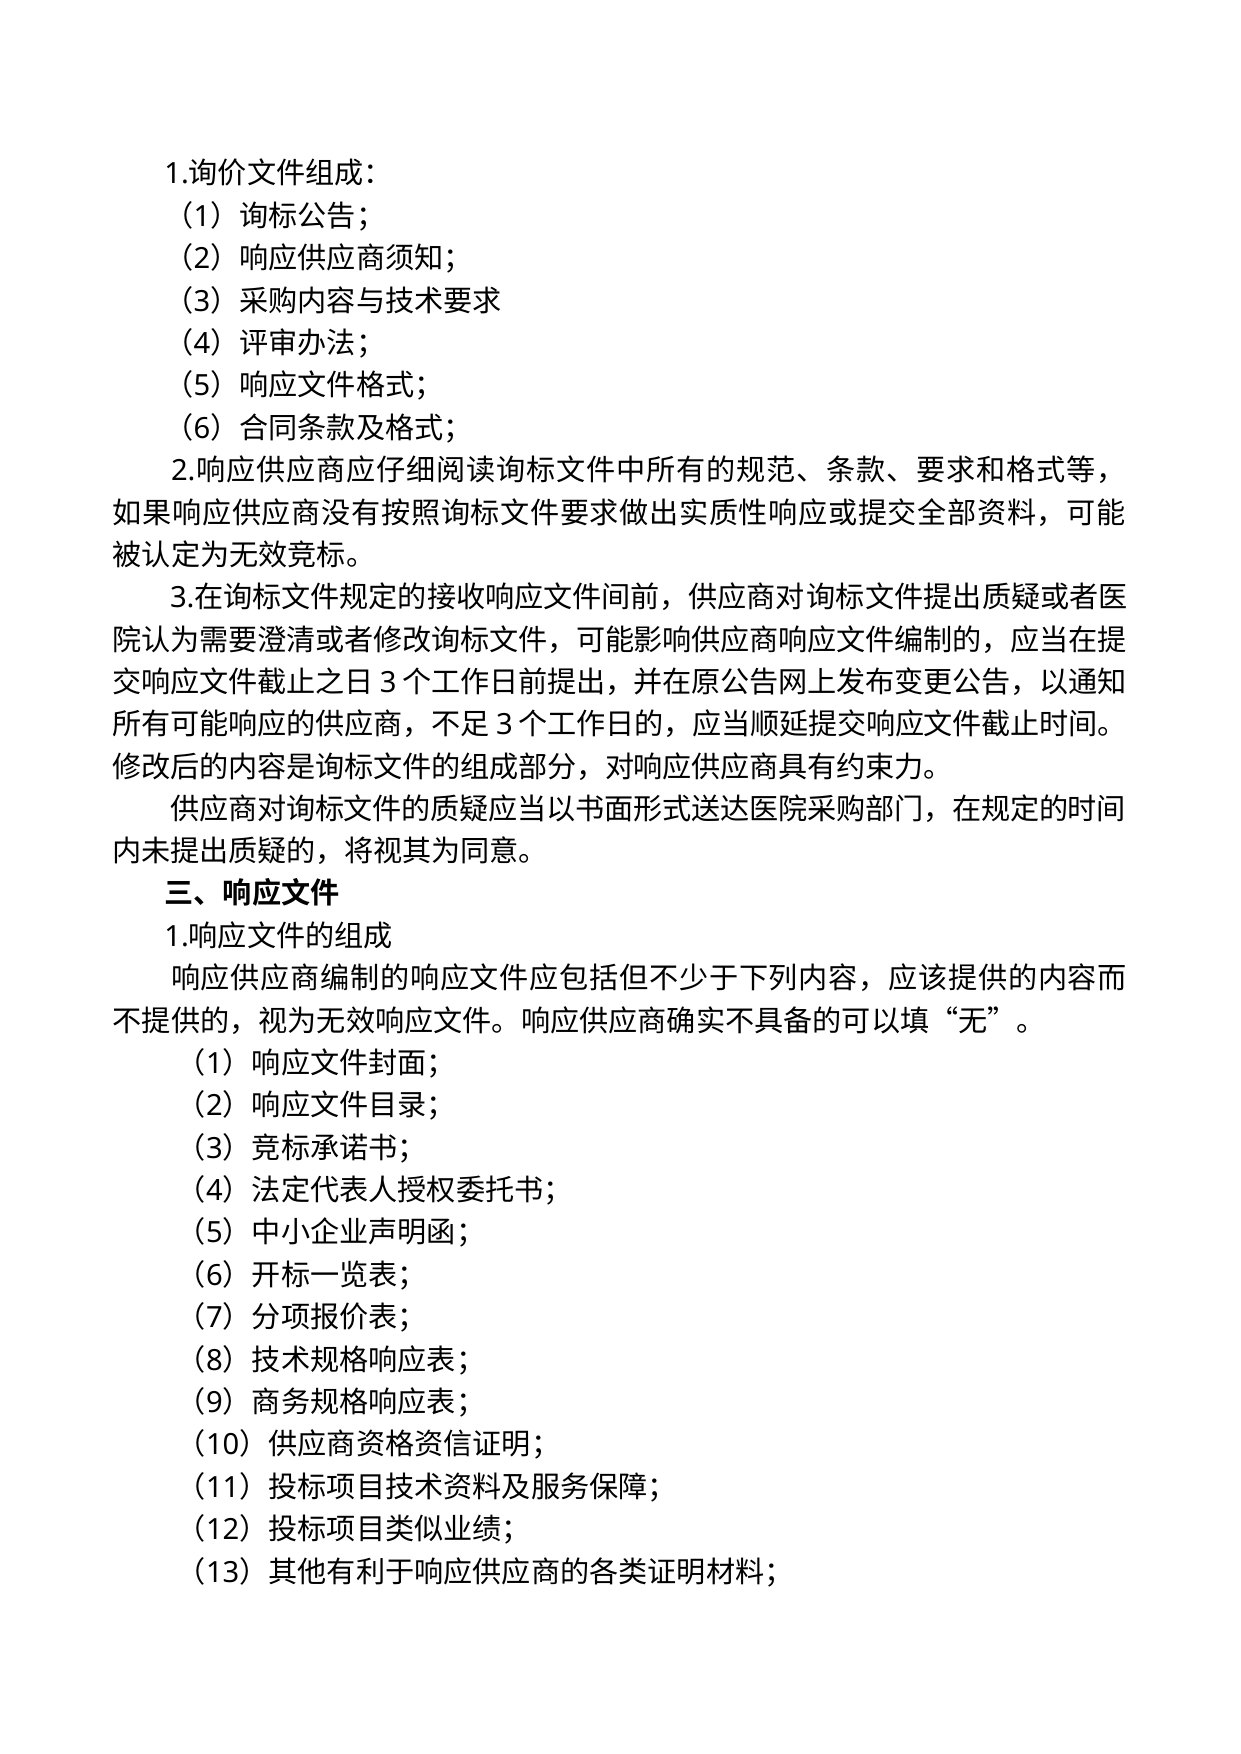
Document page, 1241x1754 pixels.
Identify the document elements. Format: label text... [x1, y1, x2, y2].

text （2）响应文件目录； [112, 1082, 1122, 1124]
text 响应供应商编制的响应文件应包括但不少于下列内容，应该提供的内容而不提供的，视为无效响应文件。响应供应商确实不具备的可以填“无”。 [112, 955, 1128, 1039]
text （5）响应文件格式； [112, 362, 1128, 404]
text 供应商对询标文件的质疑应当以书面形式送达医院采购部门，在规定的时间内未提出质疑的，将视其为同意。 [112, 786, 1128, 870]
text （6）合同条款及格式； [112, 404, 1128, 447]
text （1）询标公告； [112, 192, 1128, 235]
text （8）技术规格响应表； [112, 1336, 1122, 1378]
text 1.询价文件组成： [112, 150, 1128, 192]
text 2.响应供应商应仔细阅读询标文件中所有的规范、条款、要求和格式等，如果响应供应商没有按照询标文件要求做出实质性响应或提交全部资料，可能被认定为无效竞标。 [112, 447, 1128, 574]
text （3）采购内容与技术要求 [112, 277, 1128, 319]
text （9）商务规格响应表； [112, 1378, 1122, 1421]
text （13）其他有利于响应供应商的各类证明材料； [112, 1548, 1122, 1591]
text 3.在询标文件规定的接收响应文件间前，供应商对询标文件提出质疑或者医院认为需要澄清或者修改询标文件，可能影响供应商响应文件编制的，应当在提交响应文件截止之日3个工作日前提出，并在原公告网上发布变更公告，以通知所有可能响应的供应商，不足3个工作日的，应当顺延提交响应文件截止时间。修改后的内容是询标文件的组成部分，对响应供应商具有约束力。 [112, 574, 1128, 786]
text 1.响应文件的组成 [112, 912, 1128, 955]
text （12）投标项目类似业绩； [112, 1506, 1122, 1548]
text （1）响应文件封面； [112, 1039, 1122, 1082]
text （6）开标一览表； [112, 1251, 1122, 1294]
text （5）中小企业声明函； [112, 1209, 1122, 1251]
text （4）评审办法； [112, 319, 1128, 362]
text （4）法定代表人授权委托书； [112, 1167, 1122, 1209]
text （10）供应商资格资信证明； [112, 1421, 1122, 1463]
text （11）投标项目技术资料及服务保障； [112, 1463, 1122, 1506]
text （3）竞标承诺书； [112, 1124, 1122, 1167]
text （7）分项报价表； [112, 1294, 1122, 1336]
text 三、响应文件 [112, 870, 1128, 912]
text （2）响应供应商须知； [112, 235, 1128, 277]
